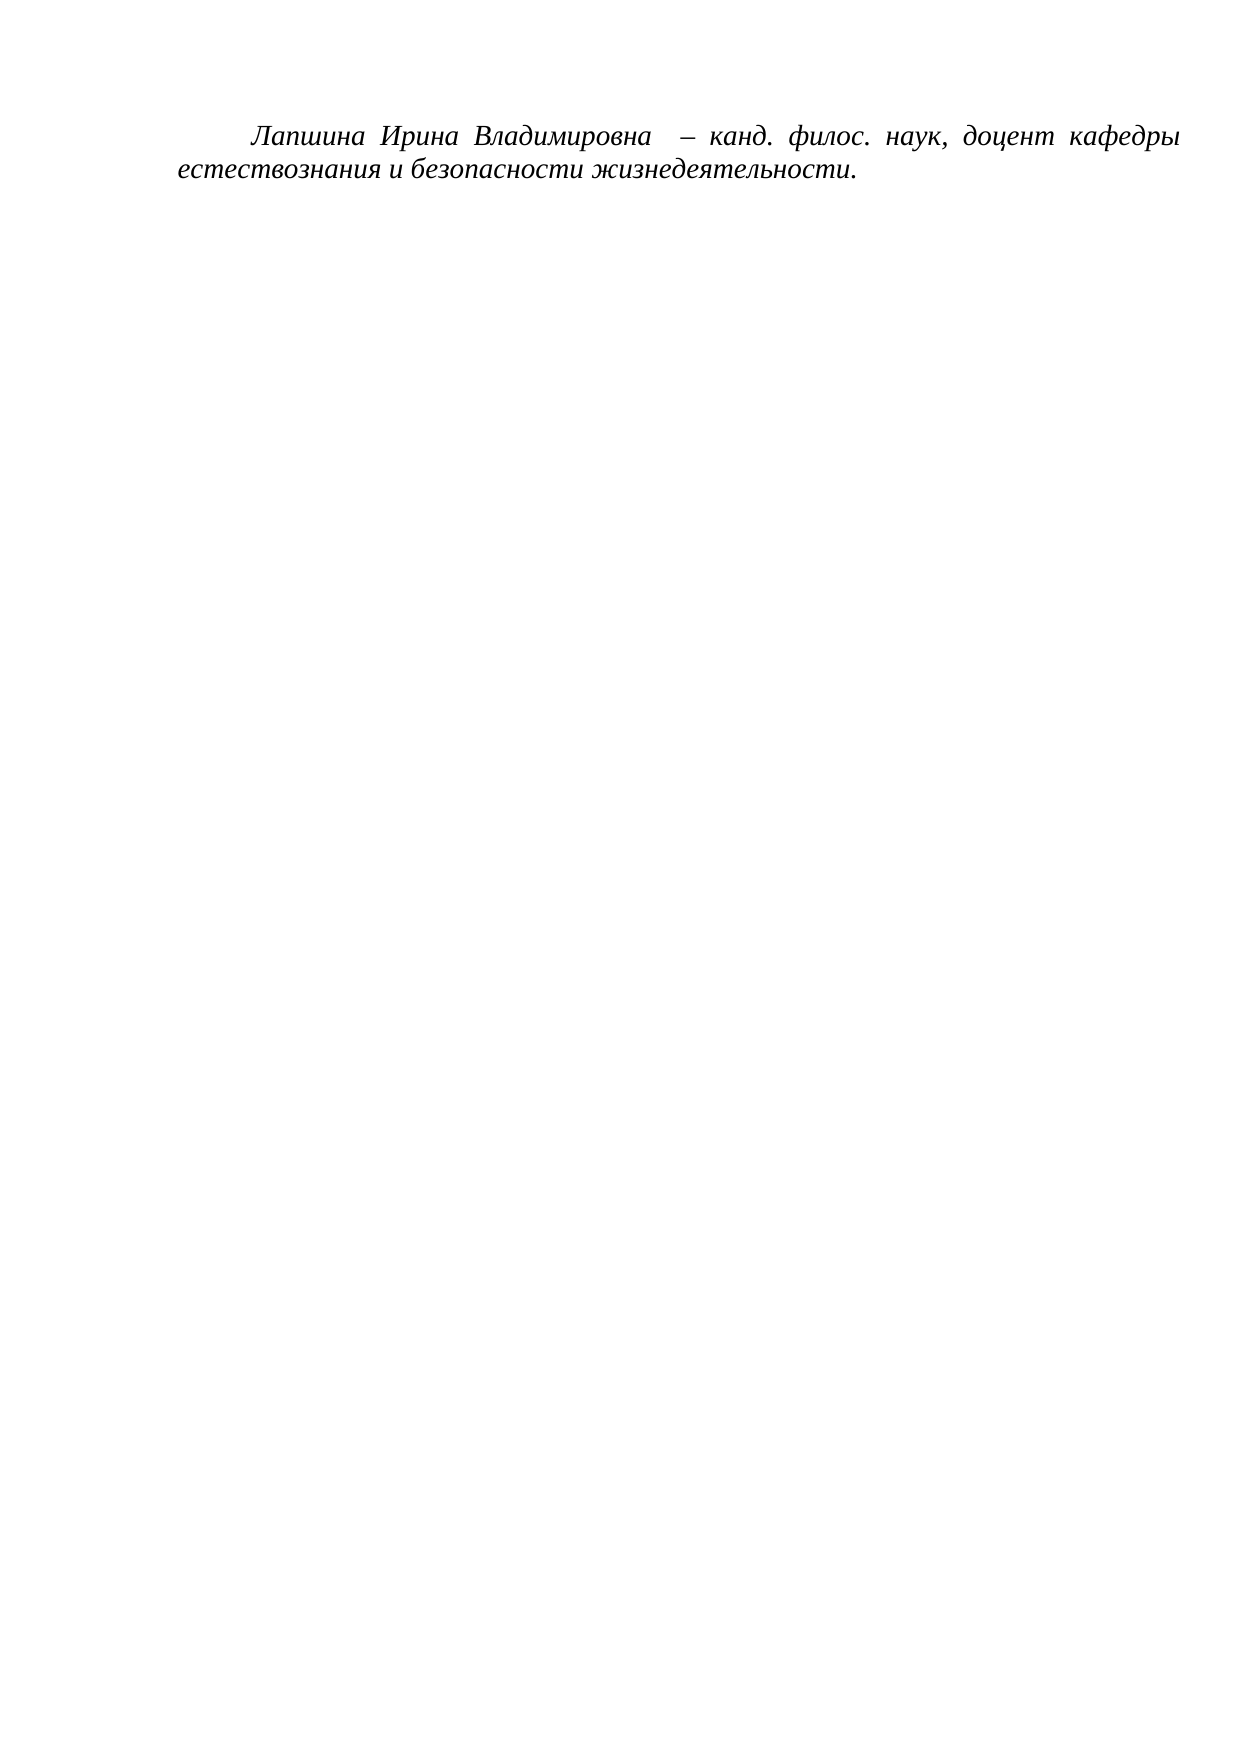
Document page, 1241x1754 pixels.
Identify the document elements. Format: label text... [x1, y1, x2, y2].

list Лапшина Ирина Владимировна – канд. филос. наук, доцент кафедры естествознания и безопасности жизнедеятельности. [177, 118, 1181, 185]
